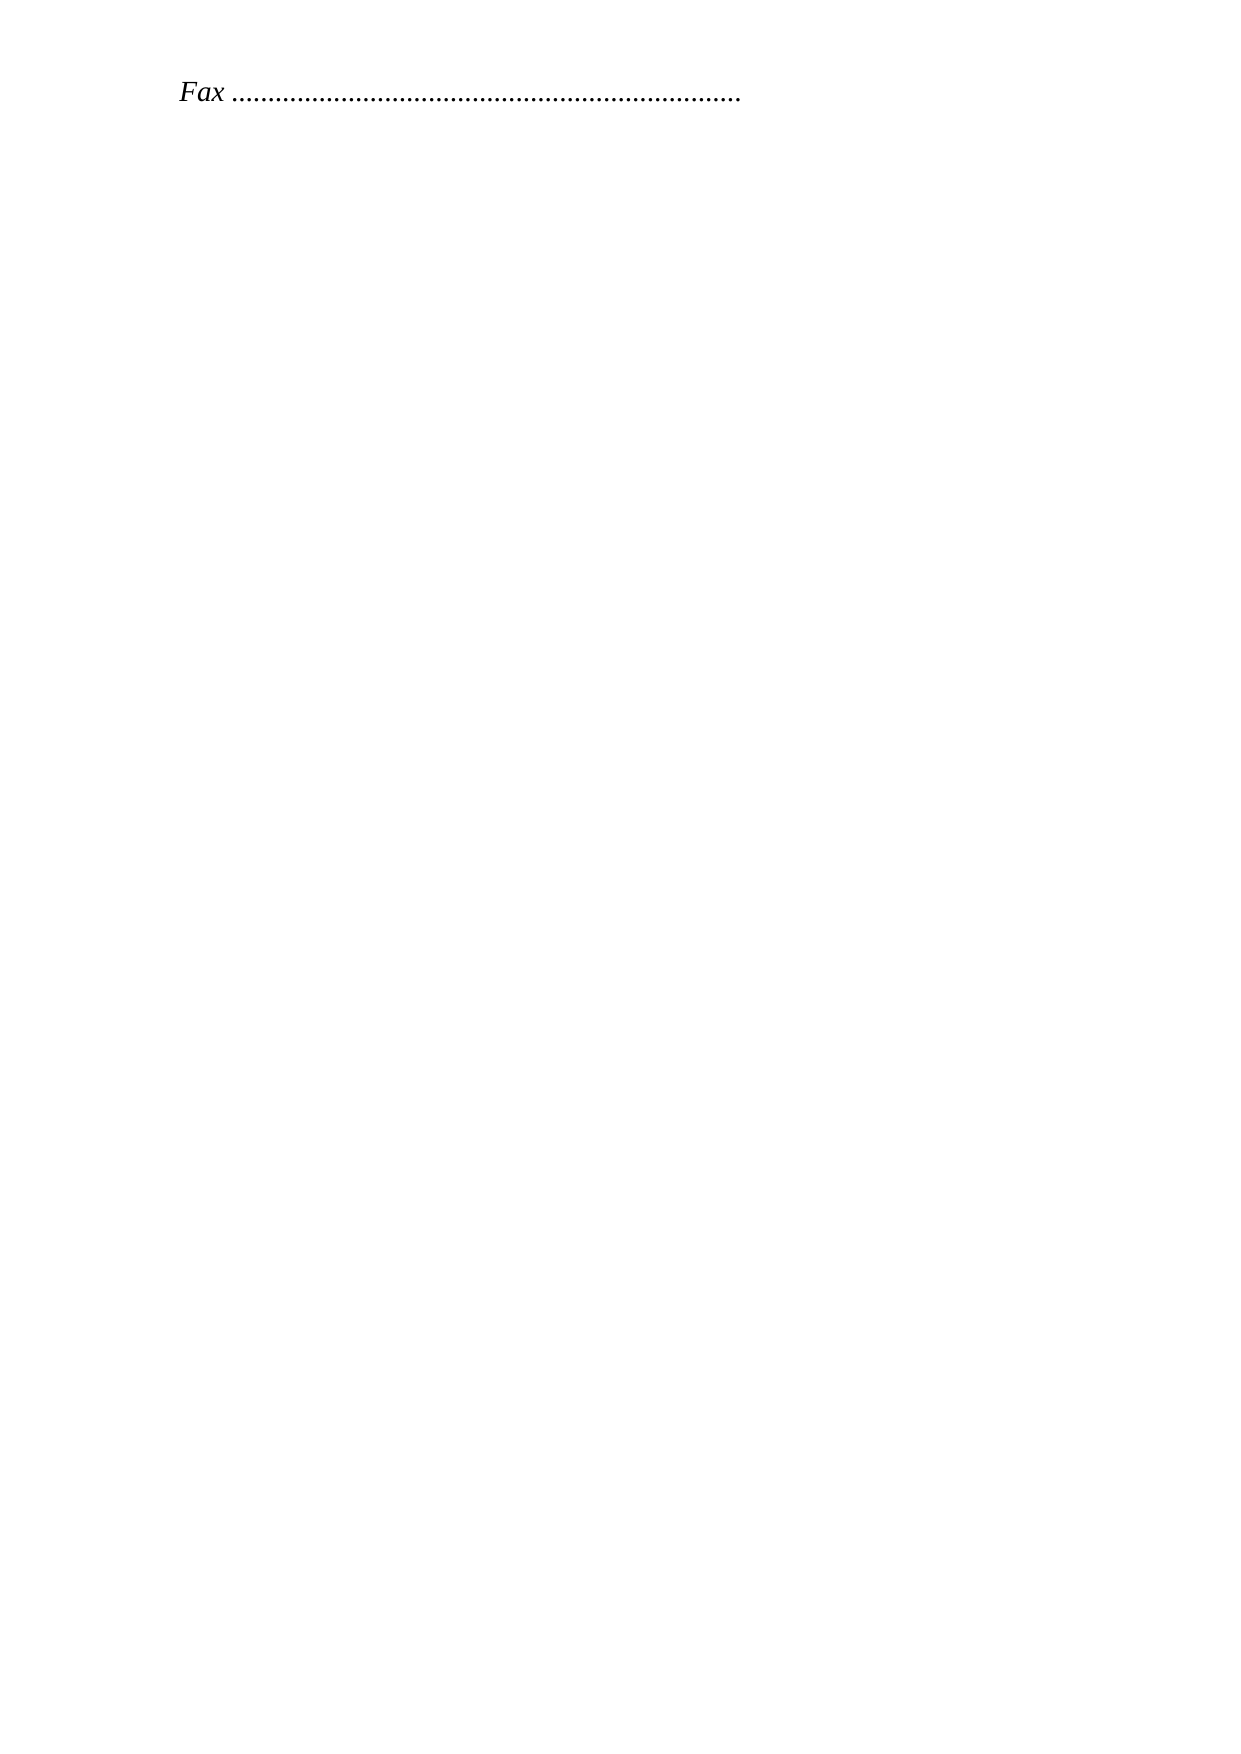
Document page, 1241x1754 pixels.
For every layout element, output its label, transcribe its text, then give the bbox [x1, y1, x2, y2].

text Fax ...................................................................... [150, 74, 1152, 107]
